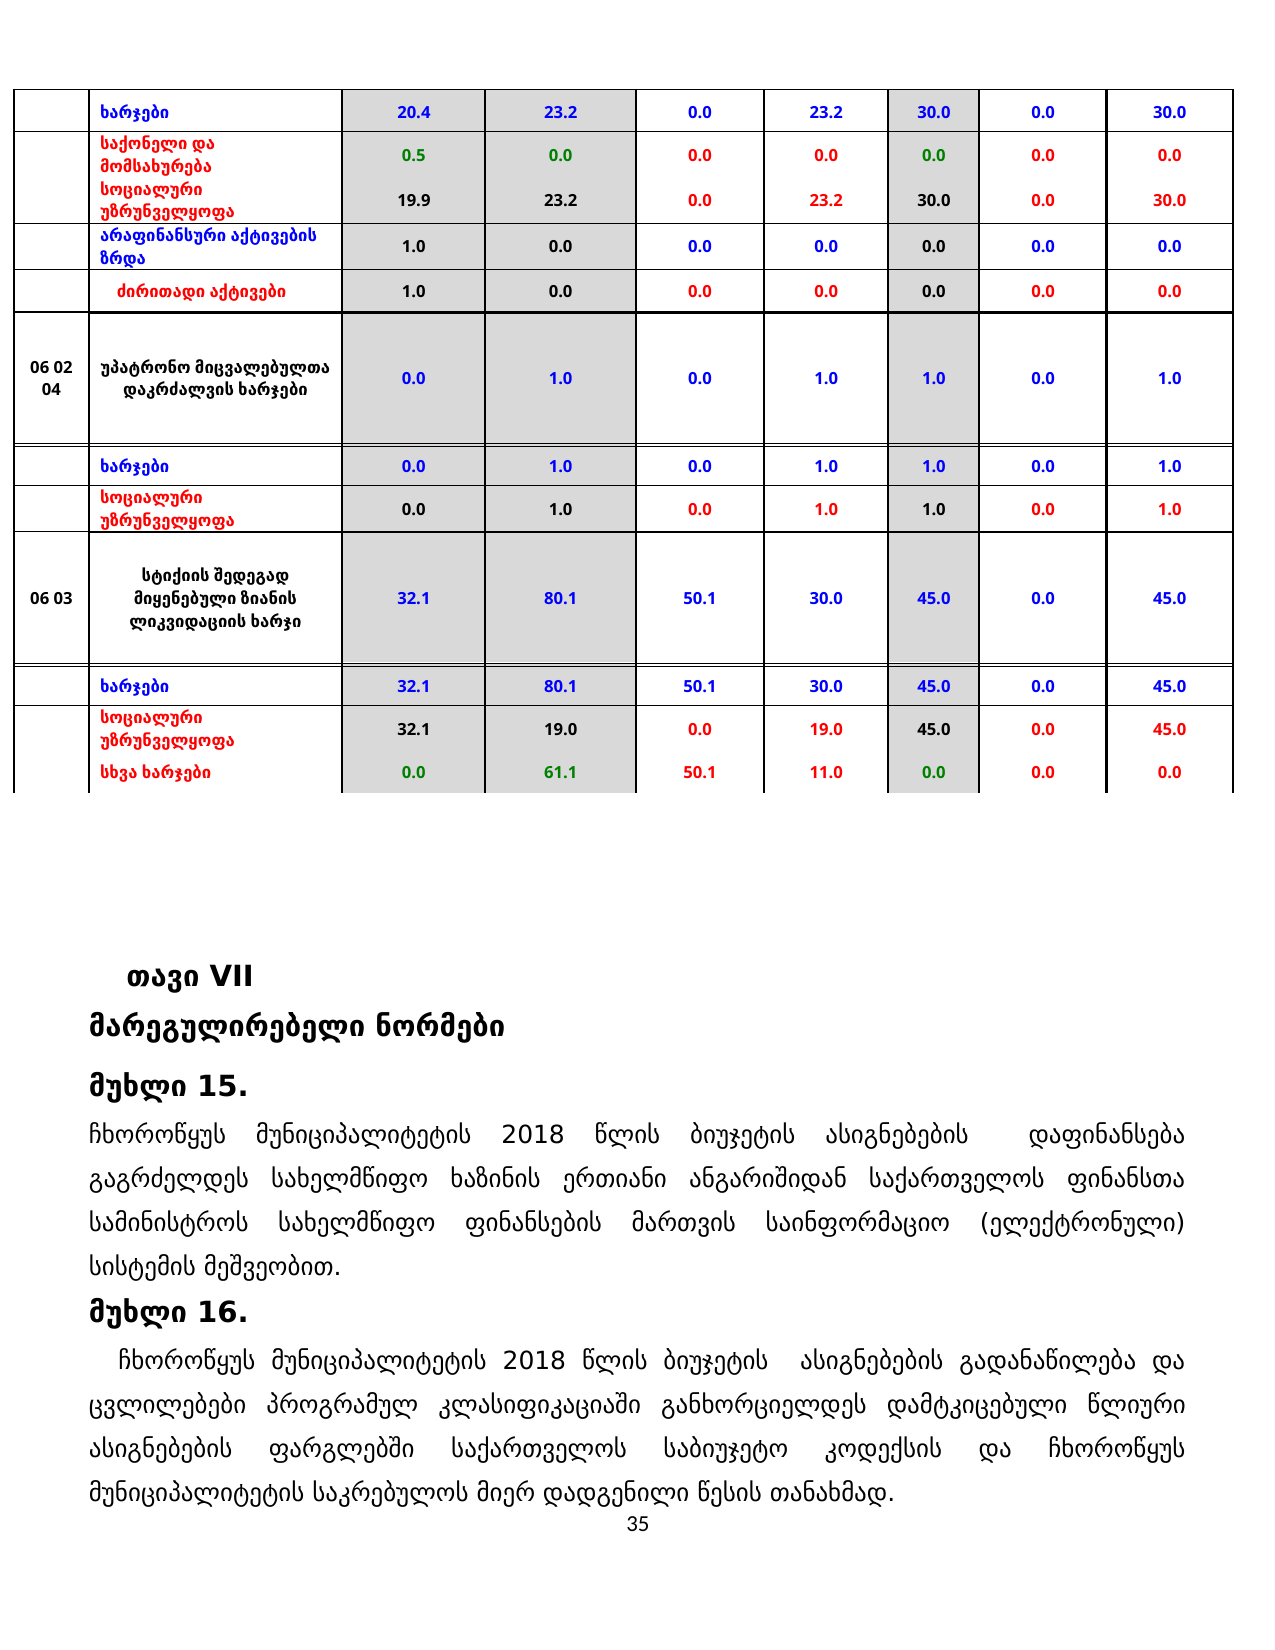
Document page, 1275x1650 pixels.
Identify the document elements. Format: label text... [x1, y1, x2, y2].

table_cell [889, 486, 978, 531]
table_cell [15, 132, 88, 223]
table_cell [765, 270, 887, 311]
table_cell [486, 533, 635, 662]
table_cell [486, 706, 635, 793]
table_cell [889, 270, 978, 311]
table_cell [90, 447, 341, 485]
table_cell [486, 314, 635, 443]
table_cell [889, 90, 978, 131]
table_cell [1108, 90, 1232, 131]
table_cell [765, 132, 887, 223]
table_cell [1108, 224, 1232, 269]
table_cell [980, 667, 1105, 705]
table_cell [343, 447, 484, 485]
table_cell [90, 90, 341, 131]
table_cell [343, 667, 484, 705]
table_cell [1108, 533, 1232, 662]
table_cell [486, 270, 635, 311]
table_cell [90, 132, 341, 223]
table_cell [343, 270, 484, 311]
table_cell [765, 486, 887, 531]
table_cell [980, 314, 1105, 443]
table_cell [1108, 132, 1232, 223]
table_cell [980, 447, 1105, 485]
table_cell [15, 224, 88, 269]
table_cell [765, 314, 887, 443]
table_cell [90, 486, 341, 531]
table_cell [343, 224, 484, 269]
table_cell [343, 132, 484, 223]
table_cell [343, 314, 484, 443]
text ჩხოროწყუს მუნიციპალიტეტის 2018 წლის ბიუჯეტის ასიგნებების დაფინანსება გაგრძელდეს სახელმწიფო ხაზინის ერთიანი ანგარიშიდან საქართველოს ფინანსთა სამინისტროს სახელმწიფო ფინანსების მართვის საინფორმაციო (ელექტრონული) სისტემის მეშვეობით. [89, 1121, 1186, 1281]
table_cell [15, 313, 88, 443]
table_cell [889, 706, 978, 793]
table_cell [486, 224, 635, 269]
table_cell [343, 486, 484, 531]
text მუხლი 16. [89, 1296, 1186, 1329]
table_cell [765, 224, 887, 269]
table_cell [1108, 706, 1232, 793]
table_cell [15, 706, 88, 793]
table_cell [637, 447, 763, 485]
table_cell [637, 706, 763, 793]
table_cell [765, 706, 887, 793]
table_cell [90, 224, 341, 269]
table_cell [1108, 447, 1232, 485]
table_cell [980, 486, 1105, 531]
text მუხლი 15. [89, 1069, 1186, 1103]
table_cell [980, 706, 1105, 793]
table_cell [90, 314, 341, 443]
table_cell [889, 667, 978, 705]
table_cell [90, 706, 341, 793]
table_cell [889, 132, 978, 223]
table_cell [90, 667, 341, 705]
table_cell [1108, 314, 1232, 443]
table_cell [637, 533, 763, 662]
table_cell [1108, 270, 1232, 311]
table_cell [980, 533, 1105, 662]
text მარეგულირებელი ნორმები [89, 1010, 1186, 1044]
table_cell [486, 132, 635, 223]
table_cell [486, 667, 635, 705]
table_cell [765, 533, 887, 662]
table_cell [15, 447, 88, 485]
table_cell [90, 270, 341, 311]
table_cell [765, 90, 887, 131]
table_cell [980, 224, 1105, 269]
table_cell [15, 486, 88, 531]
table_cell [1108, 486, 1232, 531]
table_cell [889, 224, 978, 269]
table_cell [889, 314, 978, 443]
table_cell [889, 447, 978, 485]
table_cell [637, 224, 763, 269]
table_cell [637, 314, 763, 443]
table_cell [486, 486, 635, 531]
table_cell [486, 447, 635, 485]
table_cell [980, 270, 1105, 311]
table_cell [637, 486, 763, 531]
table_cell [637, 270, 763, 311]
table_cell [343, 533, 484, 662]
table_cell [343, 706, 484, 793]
text ჩხოროწყუს მუნიციპალიტეტის 2018 წლის ბიუჯეტის ასიგნებების გადანაწილება და ცვლილებები პროგრამულ კლასიფიკაციაში განხორციელდეს დამტკიცებული წლიური ასიგნებების ფარგლებში საქართველოს საბიუჯეტო კოდექსის და ჩხოროწყუს მუნიციპალიტეტის საკრებულოს მიერ დადგენილი წესის თანახმად. [89, 1346, 1186, 1507]
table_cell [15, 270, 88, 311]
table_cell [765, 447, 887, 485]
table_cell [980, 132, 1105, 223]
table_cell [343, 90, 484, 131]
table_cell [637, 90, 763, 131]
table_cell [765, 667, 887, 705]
text თავი VII [126, 959, 1186, 993]
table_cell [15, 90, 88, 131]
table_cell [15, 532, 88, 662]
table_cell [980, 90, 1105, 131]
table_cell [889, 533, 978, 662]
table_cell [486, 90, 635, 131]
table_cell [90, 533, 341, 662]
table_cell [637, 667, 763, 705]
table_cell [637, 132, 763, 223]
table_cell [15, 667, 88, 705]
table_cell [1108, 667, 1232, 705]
